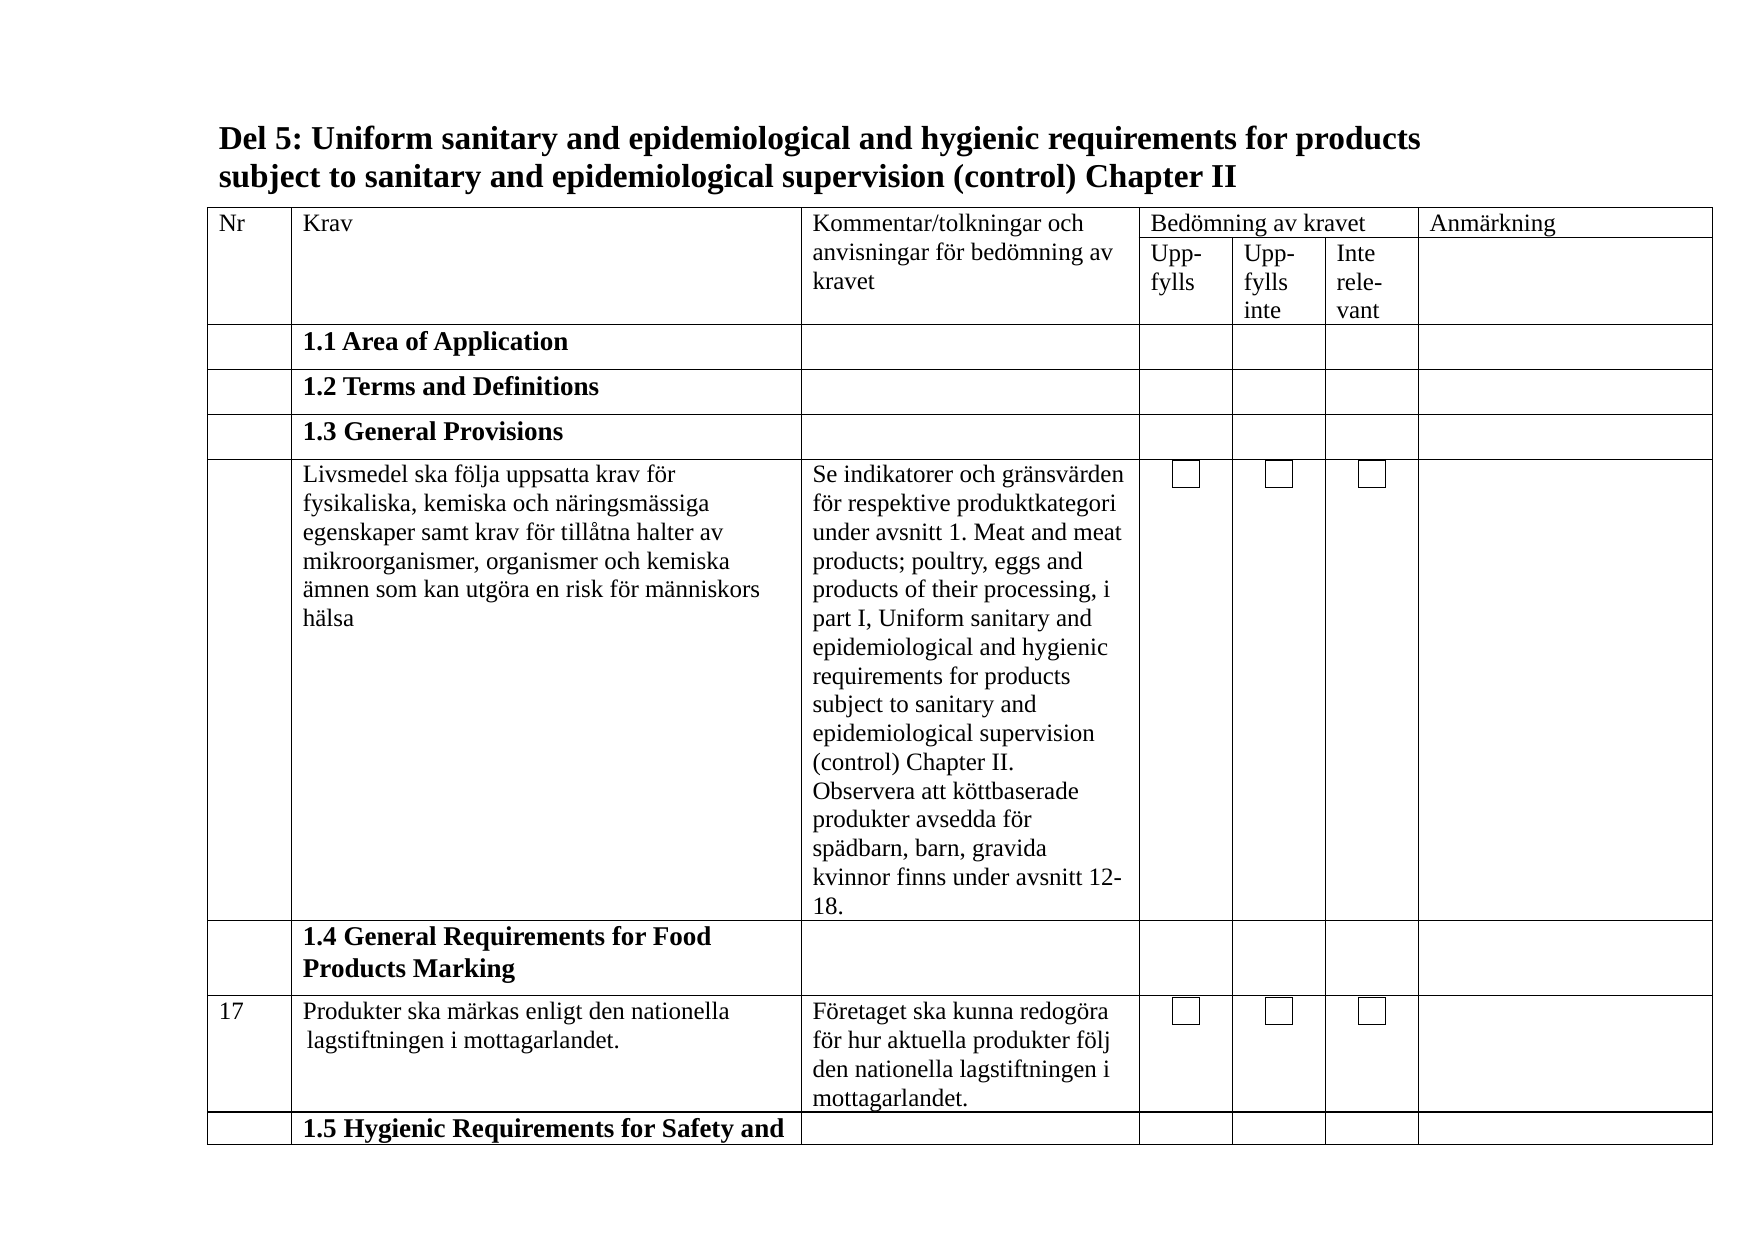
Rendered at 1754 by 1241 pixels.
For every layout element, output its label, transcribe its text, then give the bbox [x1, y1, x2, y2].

table_cell [802, 921, 1139, 995]
table_cell [1233, 415, 1325, 458]
table_cell [1419, 1113, 1712, 1143]
table_cell Inte rele-vant [1326, 238, 1418, 324]
table_header Anmärkning [1419, 208, 1712, 237]
table_cell [1419, 238, 1712, 324]
table_cell Upp-fylls inte [1233, 238, 1325, 324]
table_cell [208, 370, 291, 414]
table_cell [1326, 1113, 1418, 1143]
table_cell Företaget ska kunna redogöra för hur aktuella produkter följ den nationella lagstiftningen i mottagarlandet. [802, 996, 1139, 1111]
table_cell 1.3 General Provisions [292, 415, 801, 458]
table_cell [1233, 325, 1325, 369]
table_header Bedömning av kravet [1140, 208, 1418, 237]
table_cell [1419, 370, 1712, 414]
table_header Nr [208, 208, 291, 324]
table_cell [1140, 370, 1232, 414]
table_cell Produkter ska märkas enligt den nationella lagstiftningen i mottagarlandet. [292, 996, 801, 1111]
table_header Kommentar/tolkningar och anvisningar för bedömning av kravet [802, 208, 1139, 324]
table_cell [1326, 415, 1418, 458]
table_cell [1140, 460, 1232, 919]
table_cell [292, 1113, 801, 1143]
table_cell [1140, 996, 1232, 1111]
table_cell [1140, 325, 1232, 369]
table_cell [1233, 370, 1325, 414]
table_cell [1419, 325, 1712, 369]
table_cell [208, 1113, 291, 1143]
table_cell [802, 325, 1139, 369]
table_cell [802, 370, 1139, 414]
table_cell [1233, 996, 1325, 1111]
table_cell 1.4 General Requirements for Food Products Marking [292, 921, 801, 995]
table_cell [208, 325, 291, 369]
table_cell Se indikatorer och gränsvärden för respektive produktkategori under avsnitt 1. Meat and meat products; poultry, eggs and products of their processing, i part I, Uniform sanitary and epidemiological and hygienic requirements for products subject to sanitary and epidemiological supervision (control) Chapter II. Observera att köttbaserade produkter avsedda för spädbarn, barn, gravida kvinnor finns under avsnitt 12-18. [802, 460, 1139, 919]
table_cell [1233, 1113, 1325, 1143]
table_cell Upp-fylls [1140, 238, 1232, 324]
table_cell [1233, 460, 1325, 919]
table_cell [1140, 921, 1232, 995]
table_cell [802, 1113, 1139, 1143]
table_cell [208, 921, 291, 995]
table_cell 17 [208, 996, 291, 1111]
table_cell 1.1 Area of Application [292, 325, 801, 369]
table_cell [1419, 415, 1712, 458]
table_cell [208, 415, 291, 458]
table_cell [1326, 325, 1418, 369]
table_cell [1326, 996, 1418, 1111]
table_cell Livsmedel ska följa uppsatta krav för fysikaliska, kemiska och näringsmässiga egenskaper samt krav för tillåtna halter av mikroorganismer, organismer och kemiska ämnen som kan utgöra en risk för människors hälsa [292, 460, 801, 919]
table_header Krav [292, 208, 801, 324]
table_cell [1419, 996, 1712, 1111]
table_cell [208, 460, 291, 919]
table_cell [1140, 1113, 1232, 1143]
table_cell [1419, 460, 1712, 919]
table_cell [802, 415, 1139, 458]
subtitle Del 5: Uniform sanitary and epidemiological and hygienic requirements for products subject to sanitary and epidemiological supervision (control) Chapter II [218, 118, 1518, 195]
table_cell [1326, 460, 1418, 919]
table_cell [1233, 921, 1325, 995]
table_cell [1419, 921, 1712, 995]
table_cell [1140, 415, 1232, 458]
table_cell [1326, 370, 1418, 414]
table_cell 1.2 Terms and Definitions [292, 370, 801, 414]
table_cell [1326, 921, 1418, 995]
